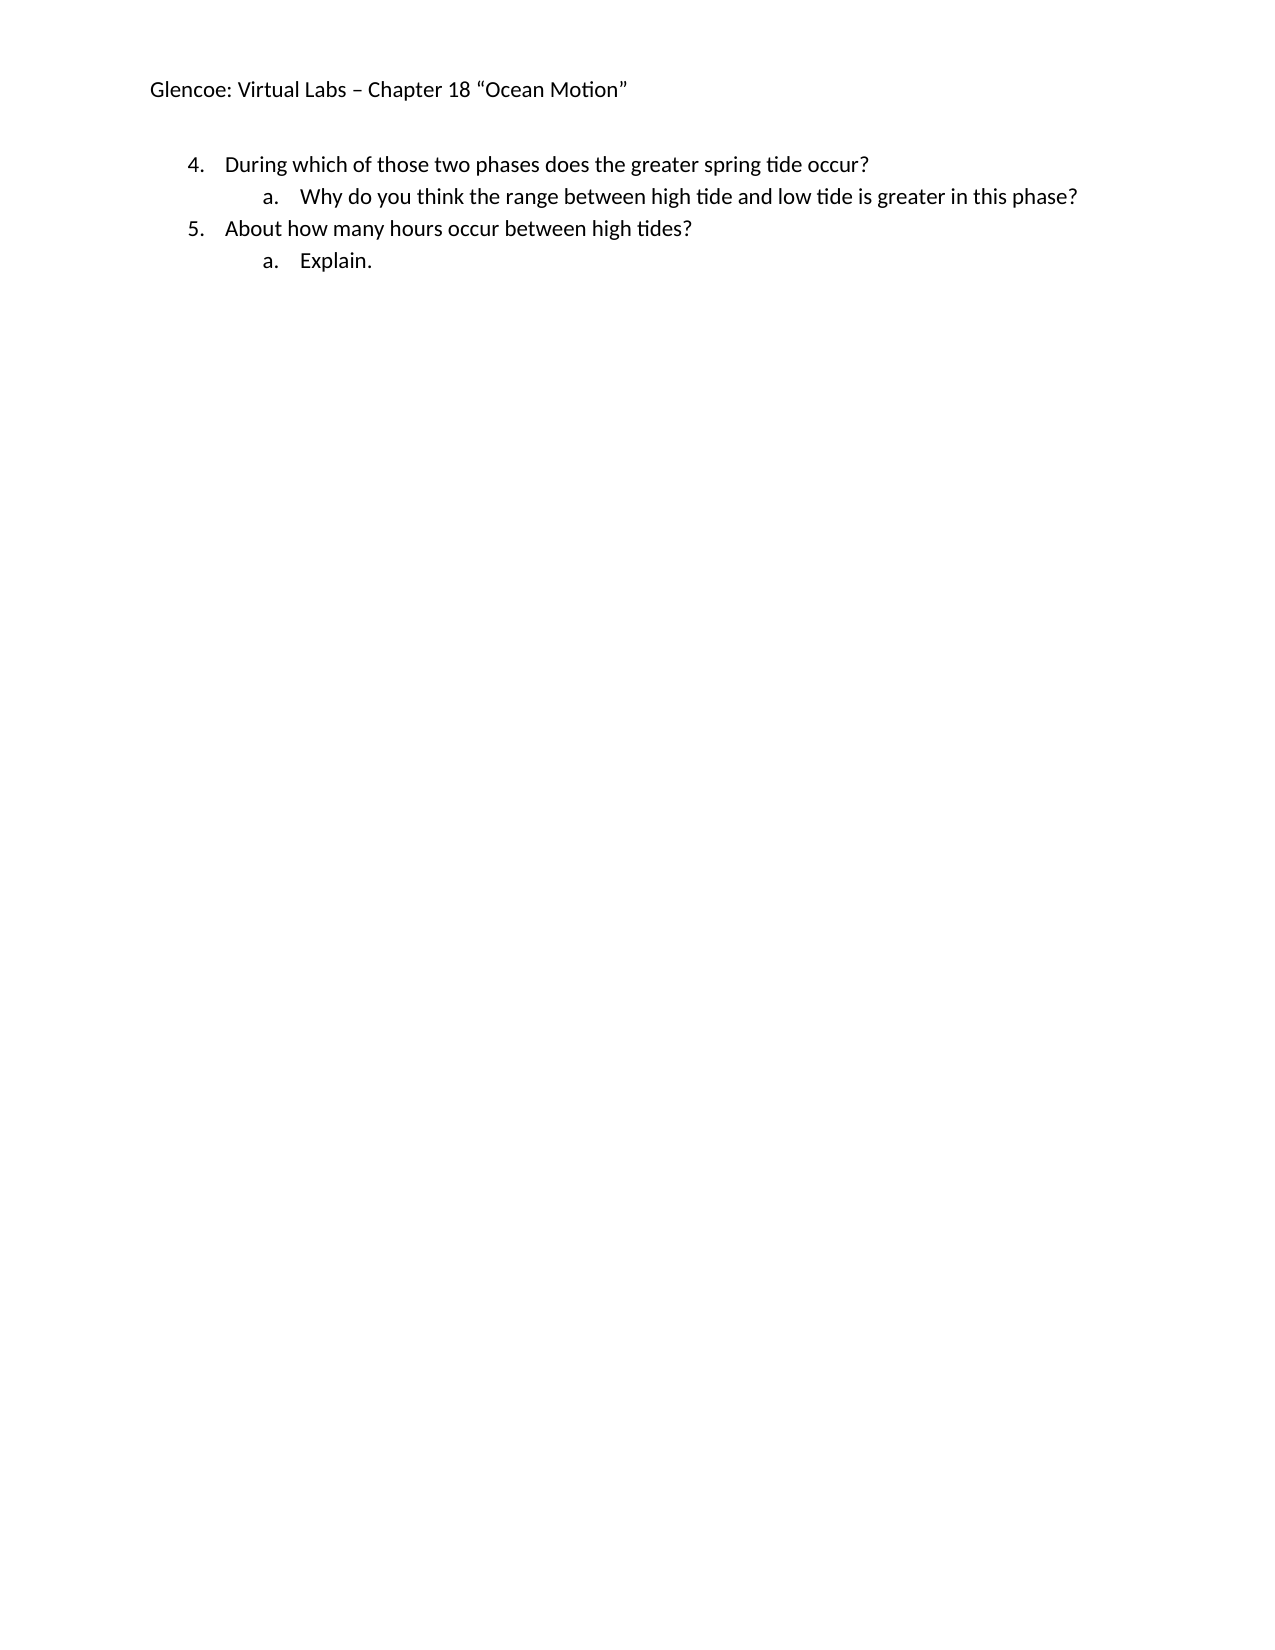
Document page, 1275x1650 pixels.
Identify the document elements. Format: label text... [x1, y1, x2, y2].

list During which of those two phases does the greater spring tide occur? [187, 150, 1125, 178]
list Explain. [262, 247, 1125, 274]
list About how many hours occur between high tides? [187, 214, 1125, 242]
list Why do you think the range between high tide and low tide is greater in this phase? [262, 182, 1125, 210]
